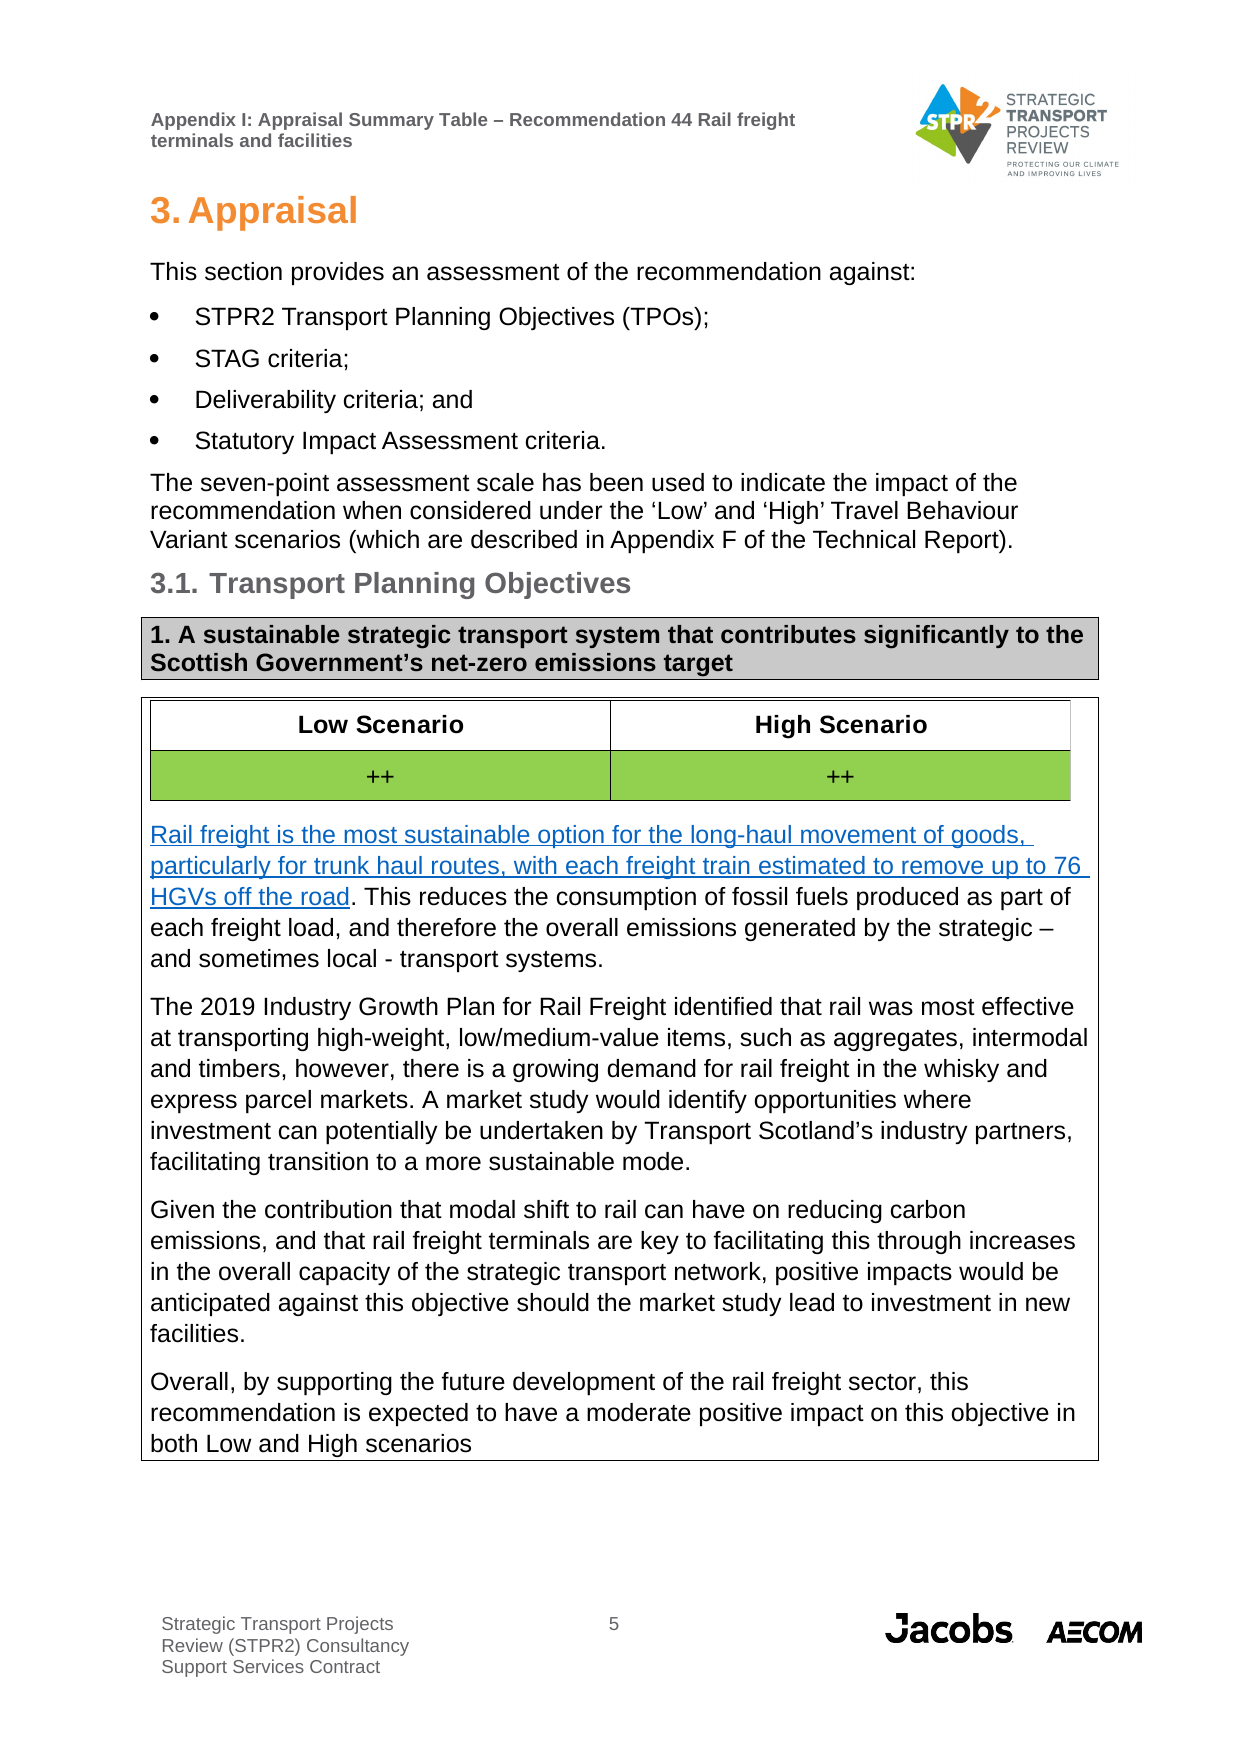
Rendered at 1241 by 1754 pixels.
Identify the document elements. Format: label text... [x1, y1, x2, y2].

text This section provides an assessment of the recommendation against: [150, 257, 1090, 286]
picture [876, 1613, 1142, 1643]
list Deliverability criteria; and [150, 385, 1090, 414]
text Given the contribution that modal shift to rail can have on reducing carbon emissions, and that rail freight terminals are key to facilitating this through increases in the overall capacity of the strategic transport network, positive impacts would be anticipated against this objective should the market study lead to investment in new facilities. [142, 1192, 1098, 1348]
list STPR2 Transport Planning Objectives (TPOs); [150, 302, 1090, 331]
text Rail freight is the most sustainable option for the long-haul movement of goods, particularly for trunk haul routes, with each freight train estimated to remove up to 76 HGVs off the road. This reduces the consumption of fossil fuels produced as part of each freight load, and therefore the overall emissions generated by the strategic – and sometimes local - transport systems. [142, 817, 1098, 973]
list STAG criteria; [150, 343, 1090, 372]
picture [892, 73, 1142, 187]
list The seven-point assessment scale has been used to indicate the impact of the recommendation when considered under the ‘Low’ and ‘High’ Travel Behaviour Variant scenarios (which are described in Appendix F of the Technical Report). [150, 468, 1090, 554]
subtitle Appraisal [150, 189, 1090, 232]
subtitle Transport Planning Objectives [150, 566, 1090, 600]
text Overall, by supporting the future development of the rail freight sector, this recommendation is expected to have a moderate positive impact on this objective in both Low and High scenarios [142, 1364, 1098, 1460]
list Statutory Impact Assessment criteria. [150, 426, 1090, 455]
text The 2019 Industry Growth Plan for Rail Freight identified that rail was most effective at transporting high-weight, low/medium-value items, such as aggregates, intermodal and timbers, however, there is a growing demand for rail freight in the whisky and express parcel markets. A market study would identify opportunities where investment can potentially be undertaken by Transport Scotland’s industry partners, facilitating transition to a more sustainable mode. [142, 989, 1098, 1176]
subtitle 1. A sustainable strategic transport system that contributes significantly to the Scottish Government’s net-zero emissions target [142, 618, 1098, 679]
